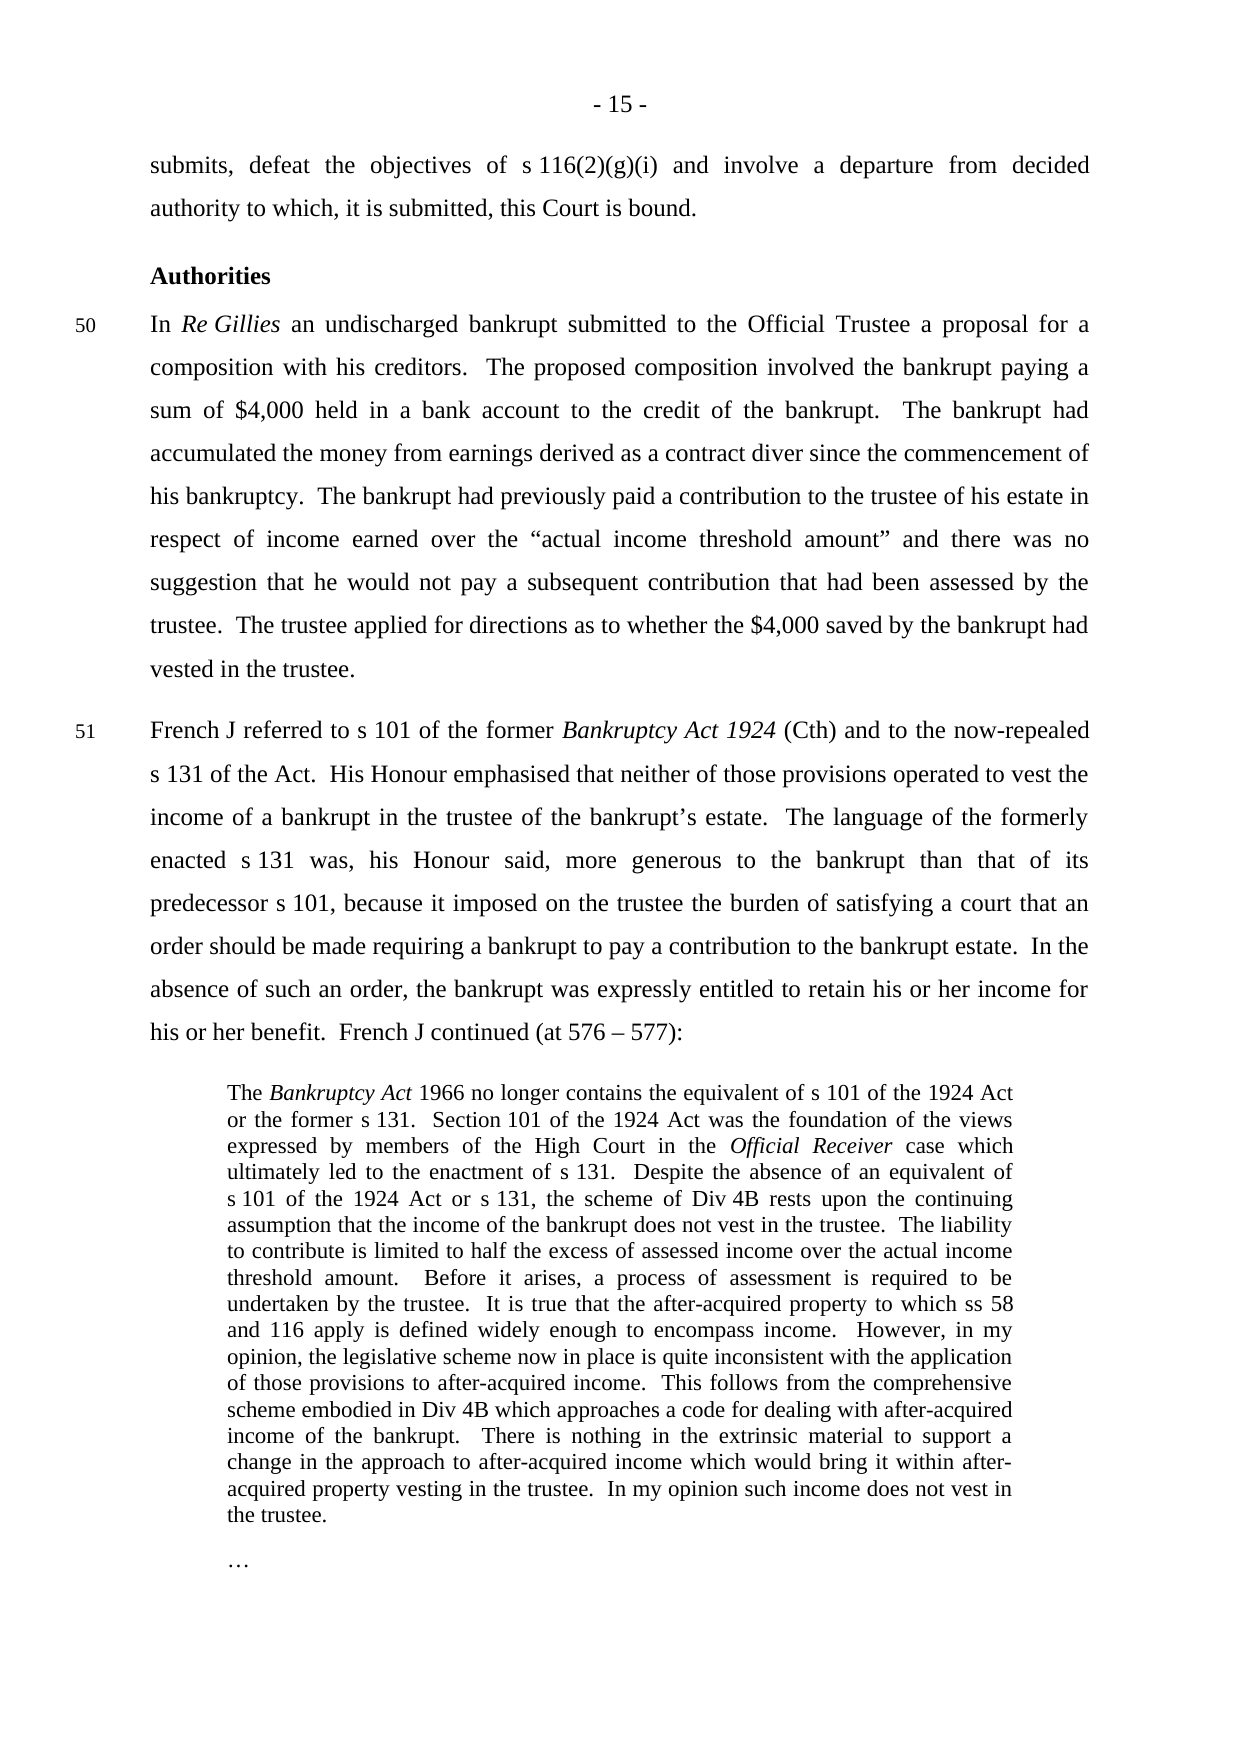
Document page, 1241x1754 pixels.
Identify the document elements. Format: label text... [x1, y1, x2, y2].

text In Re Gillies an undischarged bankrupt submitted to the Official Trustee a proposal for a composition with his creditors. The proposed composition involved the bankrupt paying a sum of $4,000 held in a bank account to the credit of the bankrupt. The bankrupt had accumulated the money from earnings derived as a contract diver since the commencement of his bankruptcy. The bankrupt had previously paid a contribution to the trustee of his estate in respect of income earned over the “actual income threshold amount” and there was no suggestion that he would not pay a subsequent contribution that had been assessed by the trustee. The trustee applied for directions as to whether the $4,000 saved by the bankrupt had vested in the trustee. [75, 309, 1090, 682]
text The Bankruptcy Act 1966 no longer contains the equivalent of s 101 of the 1924 Act or the former s 131. Section 101 of the 1924 Act was the foundation of the views expressed by members of the High Court in the Official Receiver case which ultimately led to the enactment of s 131. Despite the absence of an equivalent of s 101 of the 1924 Act or s 131, the scheme of Div 4B rests upon the continuing assumption that the income of the bankrupt does not vest in the trustee. The liability to contribute is limited to half the excess of assessed income over the actual income threshold amount. Before it arises, a process of assessment is required to be undertaken by the trustee. It is true that the after-acquired property to which ss 58 and 116 apply is defined widely enough to encompass income. However, in my opinion, the legislative scheme now in place is quite inconsistent with the application of those provisions to after-acquired income. This follows from the comprehensive scheme embodied in Div 4B which approaches a code for dealing with after-acquired income of the bankrupt. There is nothing in the extrinsic material to support a change in the approach to after-acquired income which would bring it within after-acquired property vesting in the trustee. In my opinion such income does not vest in the trustee. [227, 1079, 1013, 1527]
text French J referred to s 101 of the former Bankruptcy Act 1924 (Cth) and to the now-repealed s 131 of the Act. His Honour emphasised that neither of those provisions operated to vest the income of a bankrupt in the trustee of the bankrupt’s estate. The language of the formerly enacted s 131 was, his Honour said, more generous to the bankrupt than that of its predecessor s 101, because it imposed on the trustee the burden of satisfying a court that an order should be made requiring a bankrupt to pay a contribution to the bankrupt estate. In the absence of such an order, the bankrupt was expressly entitled to retain his or her income for his or her benefit. French J continued (at 576 – 577): [75, 716, 1090, 1046]
text … [227, 1546, 1013, 1572]
subtitle Authorities [150, 261, 1090, 290]
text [75, 150, 1090, 222]
